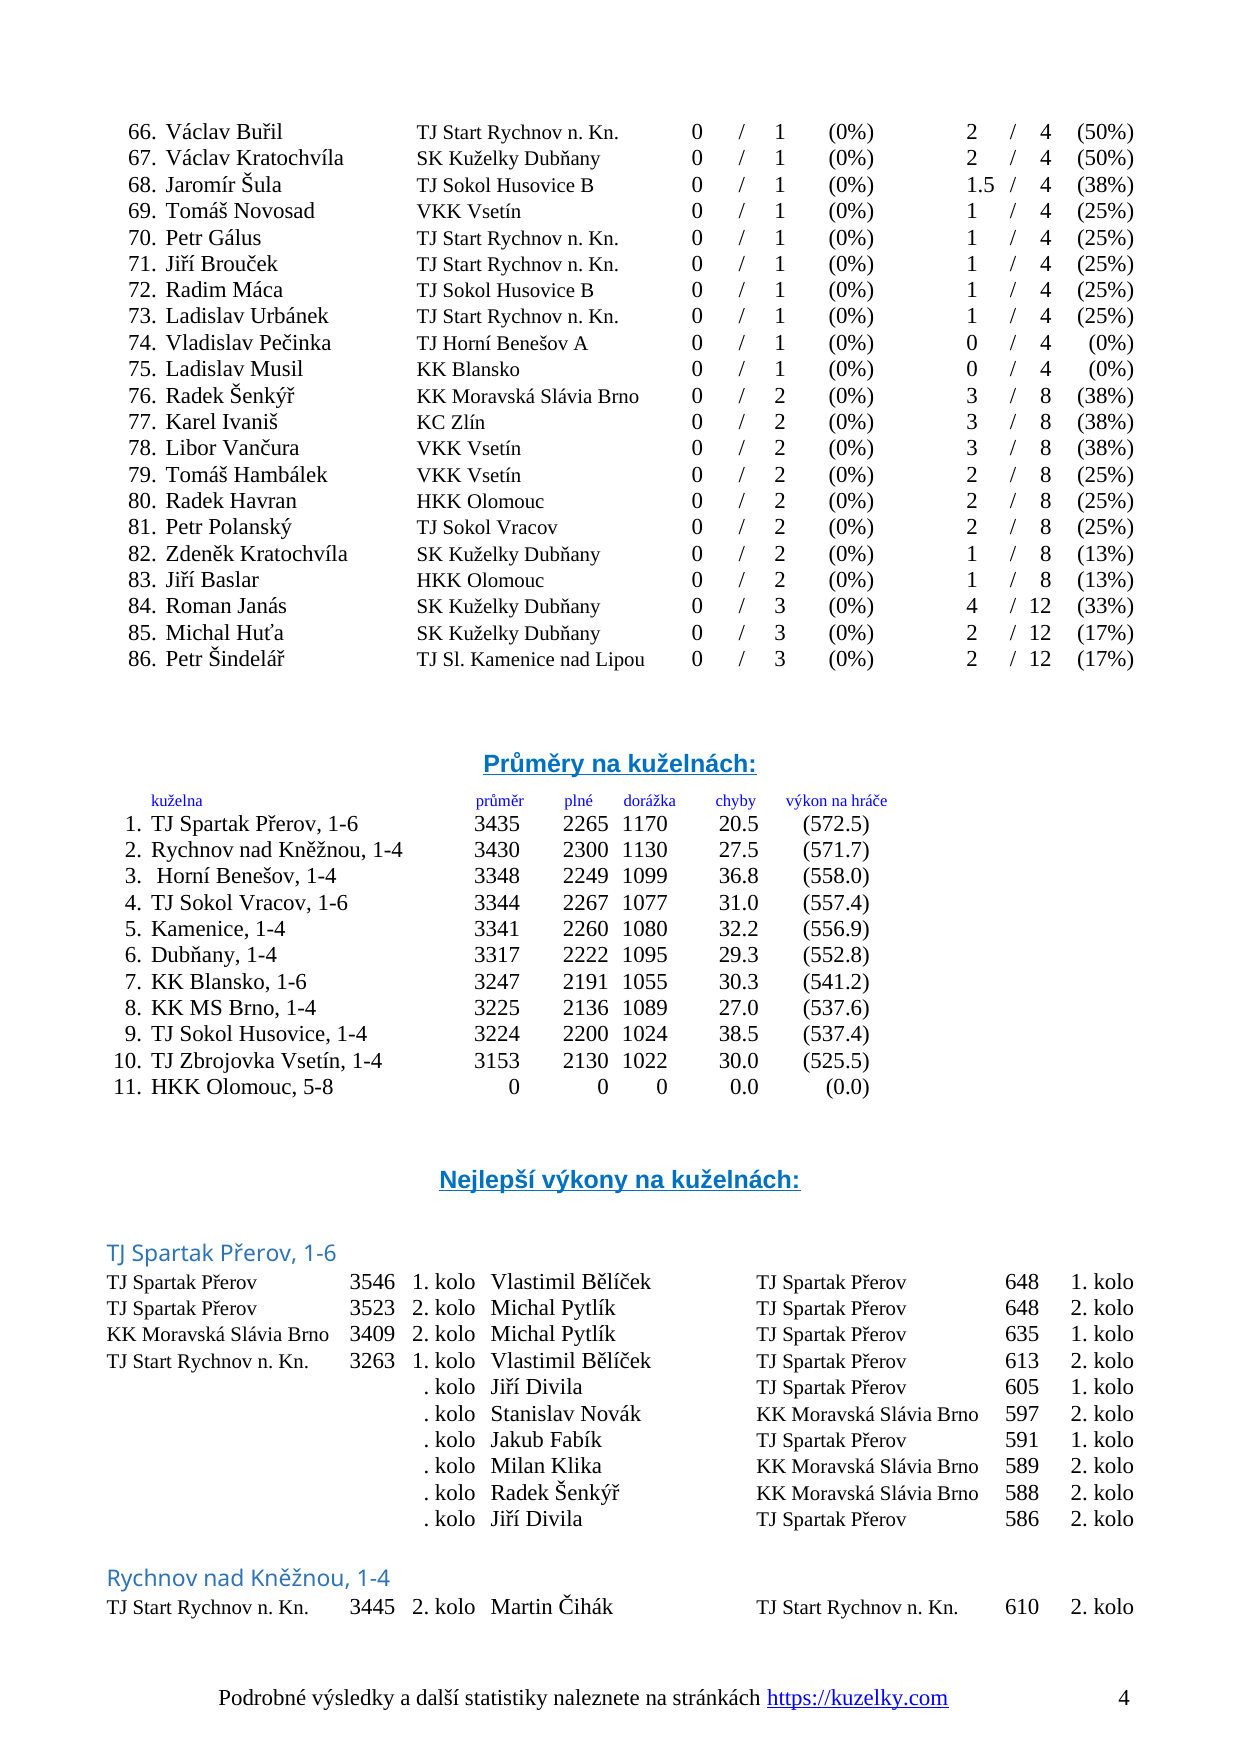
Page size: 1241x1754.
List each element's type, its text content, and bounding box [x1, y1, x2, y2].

text 11. HKK Olomouc, 5-8 0 0 0 0.0 (0.0) [106, 1073, 1134, 1099]
text 78. Libor Vančura VKK Vsetín 0 / 2 (0%) 3 / 8 (38%) [106, 434, 1134, 461]
text 6. Dubňany, 1-4 3317 2222 1095 29.3 (552.8) [106, 941, 1134, 968]
text . kolo Radek Šenkýř KK Moravská Slávia Brno 588 2. kolo [106, 1479, 1134, 1505]
text 69. Tomáš Novosad VKK Vsetín 0 / 1 (0%) 1 / 4 (25%) [106, 197, 1134, 223]
text Průměry na kuželnách: [94, 749, 1145, 778]
text 9. TJ Sokol Husovice, 1-4 3224 2200 1024 38.5 (537.4) [106, 1021, 1134, 1047]
text 79. Tomáš Hambálek VKK Vsetín 0 / 2 (0%) 2 / 8 (25%) [106, 461, 1134, 487]
text Nejlepší výkony na kuželnách: [94, 1165, 1145, 1193]
text 5. Kamenice, 1-4 3341 2260 1080 32.2 (556.9) [106, 915, 1134, 941]
text 70. Petr Gálus TJ Start Rychnov n. Kn. 0 / 1 (0%) 1 / 4 (25%) [106, 223, 1134, 250]
text TJ Spartak Přerov 3546 1. kolo Vlastimil Bělíček TJ Spartak Přerov 648 1. kolo [106, 1268, 1134, 1294]
text 8. KK MS Brno, 1-4 3225 2136 1089 27.0 (537.6) [106, 994, 1134, 1021]
text 2. Rychnov nad Kněžnou, 1-4 3430 2300 1130 27.5 (571.7) [106, 836, 1134, 862]
text 76. Radek Šenkýř KK Moravská Slávia Brno 0 / 2 (0%) 3 / 8 (38%) [106, 382, 1134, 408]
text 72. Radim Máca TJ Sokol Husovice B 0 / 1 (0%) 1 / 4 (25%) [106, 276, 1134, 303]
text 74. Vladislav Pečinka TJ Horní Benešov A 0 / 1 (0%) 0 / 4 (0%) [106, 329, 1134, 355]
text TJ Start Rychnov n. Kn. 3263 1. kolo Vlastimil Bělíček TJ Spartak Přerov 613 2. kolo [106, 1347, 1134, 1373]
text 10. TJ Zbrojovka Vsetín, 1-4 3153 2130 1022 30.0 (525.5) [106, 1047, 1134, 1073]
text 68. Jaromír Šula TJ Sokol Husovice B 0 / 1 (0%) 1.5 / 4 (38%) [106, 171, 1134, 197]
text . kolo Stanislav Novák KK Moravská Slávia Brno 597 2. kolo [106, 1399, 1134, 1426]
text 75. Ladislav Musil KK Blansko 0 / 1 (0%) 0 / 4 (0%) [106, 355, 1134, 382]
text 83. Jiří Baslar HKK Olomouc 0 / 2 (0%) 1 / 8 (13%) [106, 566, 1134, 592]
text 80. Radek Havran HKK Olomouc 0 / 2 (0%) 2 / 8 (25%) [106, 487, 1134, 513]
text 86. Petr Šindelář TJ Sl. Kamenice nad Lipou 0 / 3 (0%) 2 / 12 (17%) [106, 645, 1134, 672]
text TJ Spartak Přerov 3523 2. kolo Michal Pytlík TJ Spartak Přerov 648 2. kolo [106, 1294, 1134, 1321]
text 71. Jiří Brouček TJ Start Rychnov n. Kn. 0 / 1 (0%) 1 / 4 (25%) [106, 250, 1134, 276]
text 73. Ladislav Urbánek TJ Start Rychnov n. Kn. 0 / 1 (0%) 1 / 4 (25%) [106, 303, 1134, 329]
text . kolo Jakub Fabík TJ Spartak Přerov 591 1. kolo [106, 1426, 1134, 1452]
text 67. Václav Kratochvíla SK Kuželky Dubňany 0 / 1 (0%) 2 / 4 (50%) [106, 144, 1134, 171]
text 81. Petr Polanský TJ Sokol Vracov 0 / 2 (0%) 2 / 8 (25%) [106, 513, 1134, 540]
text 66. Václav Buřil TJ Start Rychnov n. Kn. 0 / 1 (0%) 2 / 4 (50%) [106, 118, 1134, 144]
text 85. Michal Huťa SK Kuželky Dubňany 0 / 3 (0%) 2 / 12 (17%) [106, 619, 1134, 645]
text 3. Horní Benešov, 1-4 3348 2249 1099 36.8 (558.0) [106, 862, 1134, 889]
text 1. TJ Spartak Přerov, 1-6 3435 2265 1170 20.5 (572.5) [106, 810, 1134, 836]
text kuželna průměr plné dorážka chyby výkon na hráče [106, 791, 1134, 810]
text . kolo Jiří Divila TJ Spartak Přerov 586 2. kolo [106, 1505, 1134, 1531]
text 82. Zdeněk Kratochvíla SK Kuželky Dubňany 0 / 2 (0%) 1 / 8 (13%) [106, 540, 1134, 566]
subtitle TJ Spartak Přerov, 1-6 [106, 1237, 1134, 1268]
text . kolo Milan Klika KK Moravská Slávia Brno 589 2. kolo [106, 1452, 1134, 1479]
text 4. TJ Sokol Vracov, 1-6 3344 2267 1077 31.0 (557.4) [106, 889, 1134, 915]
text 84. Roman Janás SK Kuželky Dubňany 0 / 3 (0%) 4 / 12 (33%) [106, 592, 1134, 619]
text 7. KK Blansko, 1-6 3247 2191 1055 30.3 (541.2) [106, 968, 1134, 994]
text TJ Start Rychnov n. Kn. 3445 2. kolo Martin Čihák TJ Start Rychnov n. Kn. 610 2. kolo [106, 1593, 1134, 1619]
text 77. Karel Ivaniš KC Zlín 0 / 2 (0%) 3 / 8 (38%) [106, 408, 1134, 434]
text . kolo Jiří Divila TJ Spartak Přerov 605 1. kolo [106, 1373, 1134, 1399]
text KK Moravská Slávia Brno 3409 2. kolo Michal Pytlík TJ Spartak Přerov 635 1. kolo [106, 1321, 1134, 1347]
subtitle Rychnov nad Kněžnou, 1-4 [106, 1562, 1134, 1593]
